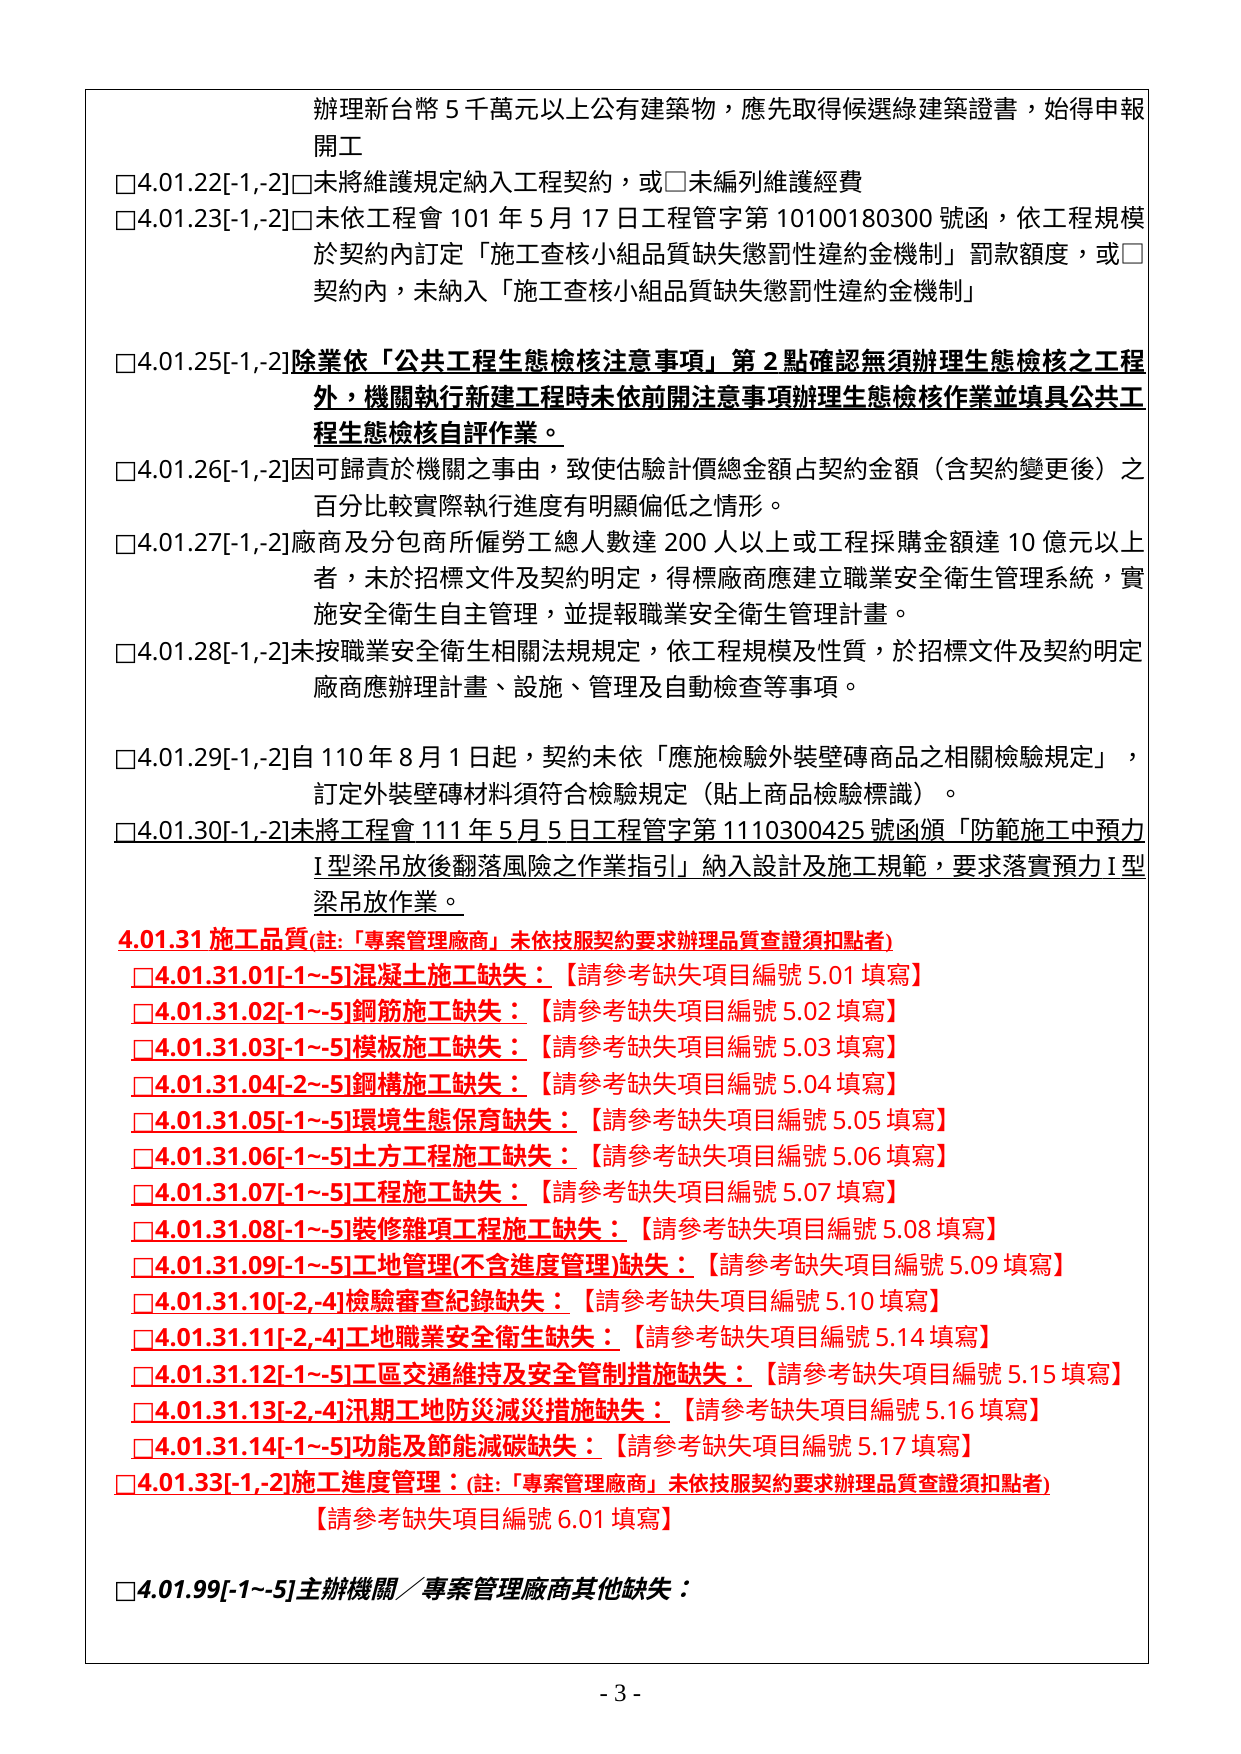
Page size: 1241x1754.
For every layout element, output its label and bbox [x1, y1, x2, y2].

table_cell [86, 90, 1148, 1663]
